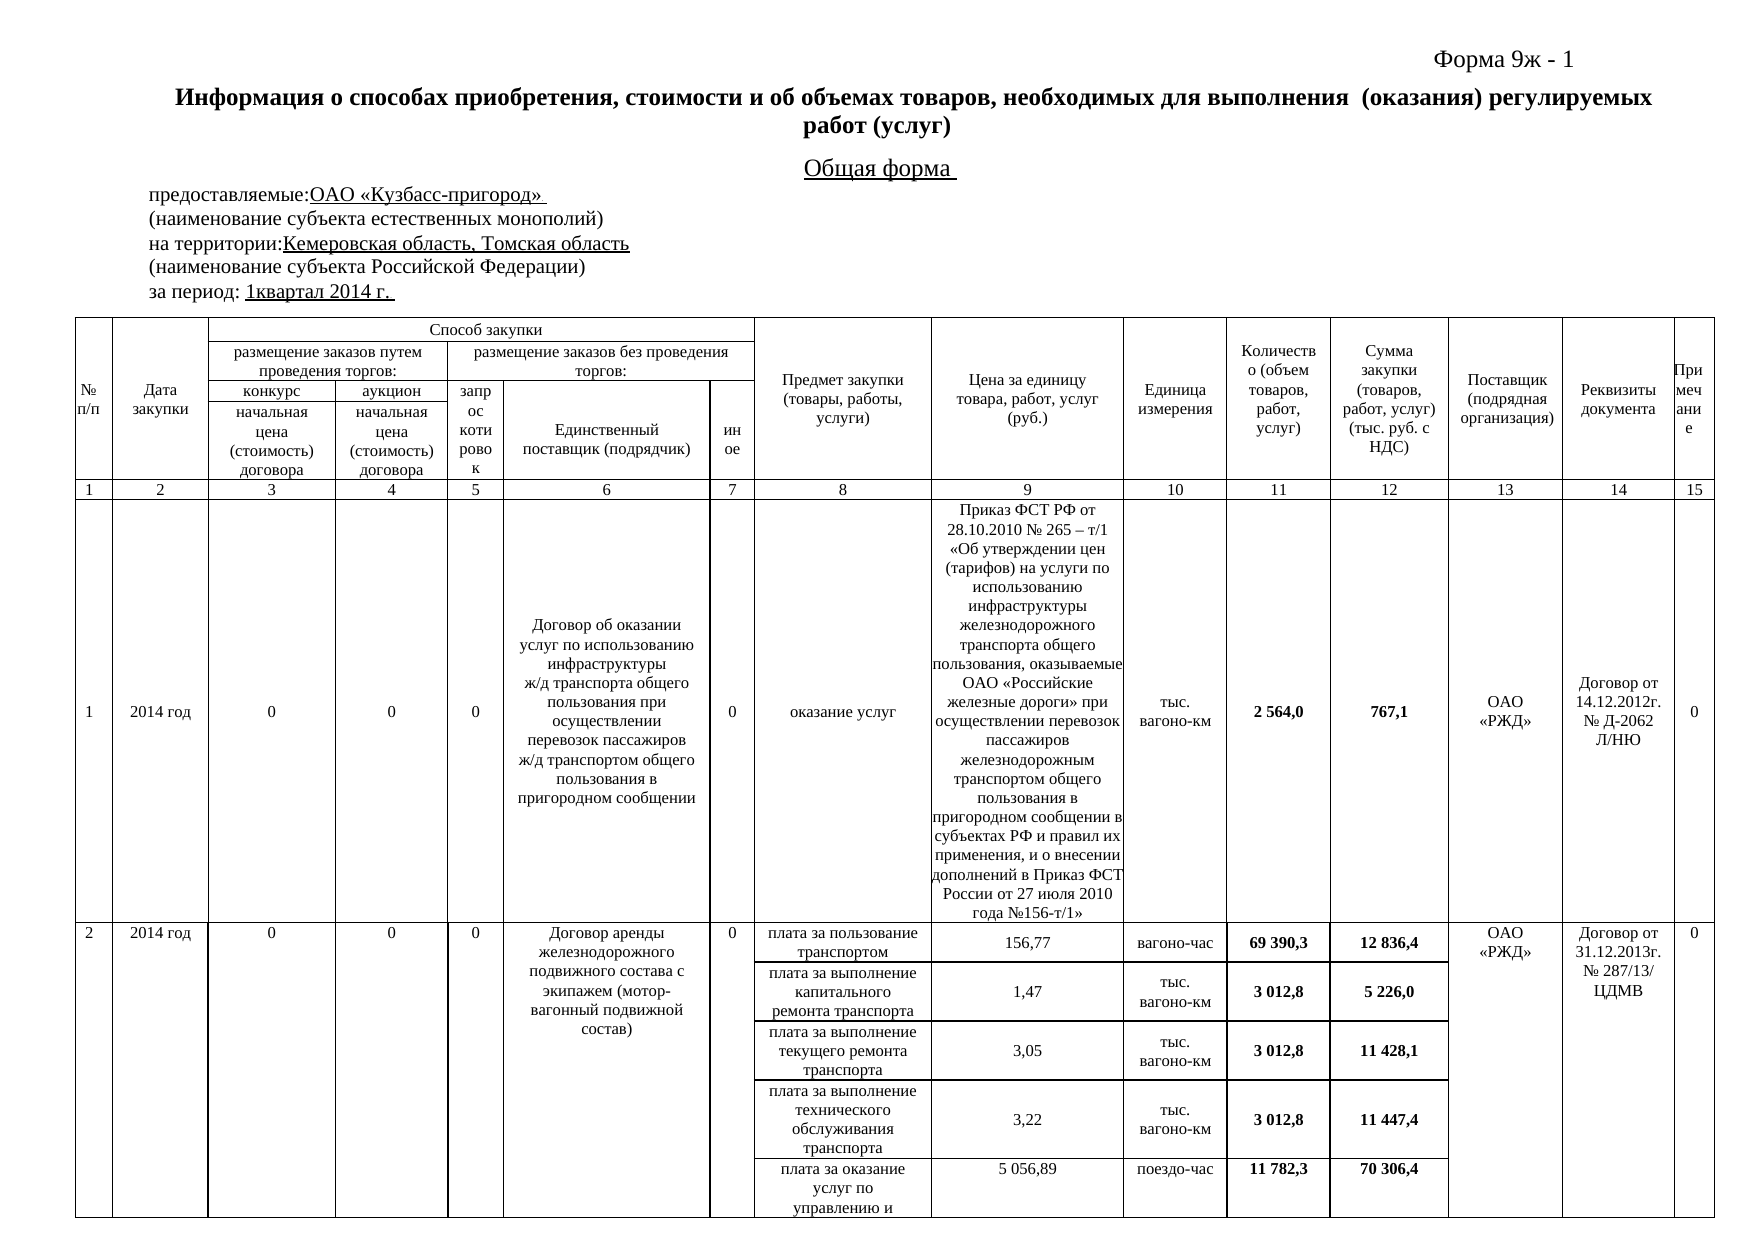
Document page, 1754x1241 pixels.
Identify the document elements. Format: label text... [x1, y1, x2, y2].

table_header Единица измерения [1124, 318, 1226, 479]
table_cell 10 [1124, 480, 1226, 499]
table_cell поездо-час [1124, 1159, 1226, 1217]
table_cell 11 [1227, 480, 1330, 499]
table_cell 0 [336, 923, 447, 1217]
text (наименование субъекта естественных монополий) [75, 206, 1679, 230]
table_header Примечание [1675, 318, 1714, 479]
table_cell 156,77 [932, 923, 1123, 961]
table_cell 0 [711, 500, 754, 922]
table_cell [755, 1159, 931, 1217]
text Информация о способах приобретения, стоимости и об объемах товаров, необходимых для выполнения (оказания) регулируемых работ (услуг) [75, 82, 1679, 139]
table_cell 0 [711, 923, 754, 1217]
table_cell тыс. вагоно-км [1124, 1081, 1226, 1157]
table_cell 4 [336, 480, 447, 499]
table_cell тыс. вагоно-км [1124, 1022, 1226, 1079]
table_cell 2 564,0 [1227, 500, 1330, 922]
table_cell 767,1 [1331, 500, 1448, 922]
table_cell 2 [113, 480, 208, 499]
text за период: 1квартал 2014 г.. [75, 278, 1679, 303]
table_cell 9 [932, 480, 1123, 499]
table_cell тыс. вагоно-км [1124, 963, 1226, 1020]
text Общая форма [75, 153, 1679, 182]
table_cell размещение заказов путем проведения торгов: [209, 342, 447, 380]
table_header Количество (объем товаров, работ, услуг) [1227, 318, 1330, 479]
table_cell 5 [448, 480, 503, 499]
table_cell 1 [76, 500, 112, 922]
table_cell 2 [76, 923, 112, 1217]
table_cell ОАО «РЖД» [1449, 500, 1562, 922]
table_cell вагоно-час [1124, 923, 1226, 961]
table_cell 3,05 [932, 1022, 1123, 1079]
table_cell 3,22 [932, 1081, 1123, 1157]
table_cell 3 012,8 [1228, 1081, 1329, 1157]
table_cell 7 [711, 480, 754, 499]
table_cell оказание услуг [755, 500, 931, 922]
table_header Сумма закупки (товаров, работ, услуг) (тыс. руб. с НДС) [1331, 318, 1448, 479]
table_cell плата за выполнение технического обслуживания транспорта [755, 1081, 931, 1157]
table_cell 0 [209, 500, 335, 922]
table_header Дата закупки [113, 318, 208, 479]
table_cell 69 390,3 [1228, 923, 1329, 961]
table_cell ОАО «РЖД» [1449, 923, 1562, 1217]
table_cell 1,47 [932, 963, 1123, 1020]
table_cell Договор от 31.12.2013г. № 287/13/ ЦДМВ [1563, 923, 1674, 1217]
table_cell 70 306,4 [1331, 1159, 1448, 1217]
table_cell тыс. вагоно-км [1124, 500, 1226, 922]
table_cell 11 782,3 [1228, 1159, 1329, 1217]
table_cell запрос котировок [448, 381, 503, 479]
table_cell 13 [1449, 480, 1562, 499]
table_cell 0 [1675, 500, 1714, 922]
table_cell 1 [76, 480, 112, 499]
table_cell 15 [1675, 480, 1714, 499]
table_cell 0 [336, 500, 447, 922]
table_cell 8 [755, 480, 931, 499]
table_cell 0 [449, 923, 503, 1217]
table_cell 11 428,1 [1331, 1022, 1448, 1079]
table_cell 6 [504, 480, 709, 499]
table_cell Договор об оказании услуг по использованию инфраструктуры ж/д транспорта общего пользования при осуществлении перевозок пассажиров ж/д транспортом общего пользования в пригородном сообщении [504, 500, 709, 922]
table_cell Договор от 14.12.2012г. № Д-2062 Л/НЮ [1563, 500, 1674, 922]
table_cell 3 012,8 [1228, 963, 1329, 1020]
table_cell 3 012,8 [1228, 1022, 1329, 1079]
table_cell 5 226,0 [1331, 963, 1448, 1020]
table_cell 3 [209, 480, 335, 499]
table_cell начальная цена (стоимость) договора [209, 402, 335, 479]
table_cell плата за выполнение капитального ремонта транспорта [755, 963, 931, 1020]
table_cell 11 447,4 [1331, 1081, 1448, 1157]
table_header Предмет закупки (товары, работы, услуги) [755, 318, 931, 479]
table_cell Единственный поставщик (подрядчик) [504, 381, 709, 479]
table_header № п/п [76, 318, 112, 479]
table_cell начальная цена (стоимость) договора [336, 402, 447, 479]
table_cell Договор аренды железнодорожного подвижного состава с экипажем (мотор-вагонный подвижной состав) [504, 923, 709, 1217]
text предоставляемые:ОАО «Кузбасс-пригород». [75, 182, 1679, 206]
table_cell 0 [209, 923, 335, 1217]
table_cell иное [711, 381, 754, 479]
table_cell конкурс [209, 381, 335, 401]
table_header Реквизиты документа [1563, 318, 1674, 479]
table_cell 0 [448, 500, 503, 922]
table_cell 0 [1675, 923, 1714, 1217]
table_cell 5 056,89 [932, 1159, 1123, 1217]
table_cell 14 [1563, 480, 1674, 499]
table_cell размещение заказов без проведения торгов: [448, 342, 754, 380]
table_cell Приказ ФСТ РФ от 28.10.2010 № 265 – т/1 «Об утверждении цен (тарифов) на услуги по использованию инфраструктуры железнодорожного транспорта общего пользования, оказываемые ОАО «Российские железные дороги» при осуществлении перевозок пассажиров железнодорожным транспортом общего пользования в пригородном сообщении в субъектах РФ и правил их применения, и о внесении дополнений в Приказ ФСТ России от 27 июля 2010 года №156-т/1» [932, 500, 1123, 922]
table_header Поставщик (подрядная организация) [1449, 318, 1562, 479]
table_cell 12 [1331, 480, 1448, 499]
text на территории:Кемеровская область, Томская область [75, 230, 1679, 254]
table_cell 2014 год [113, 923, 207, 1217]
text (наименование субъекта Российской Федерации) [75, 254, 1679, 278]
table_cell плата за пользование транспортом [755, 923, 931, 961]
table_cell 2014 год [113, 500, 208, 922]
table_header Цена за единицу товара, работ, услуг (руб.) [932, 318, 1123, 479]
text Форма 9ж - 1 [1255, 44, 1679, 73]
table_cell аукцион [336, 381, 447, 401]
table_cell плата за выполнение текущего ремонта транспорта [755, 1022, 931, 1079]
table_header Способ закупки [209, 318, 754, 341]
table_cell 12 836,4 [1331, 923, 1448, 961]
